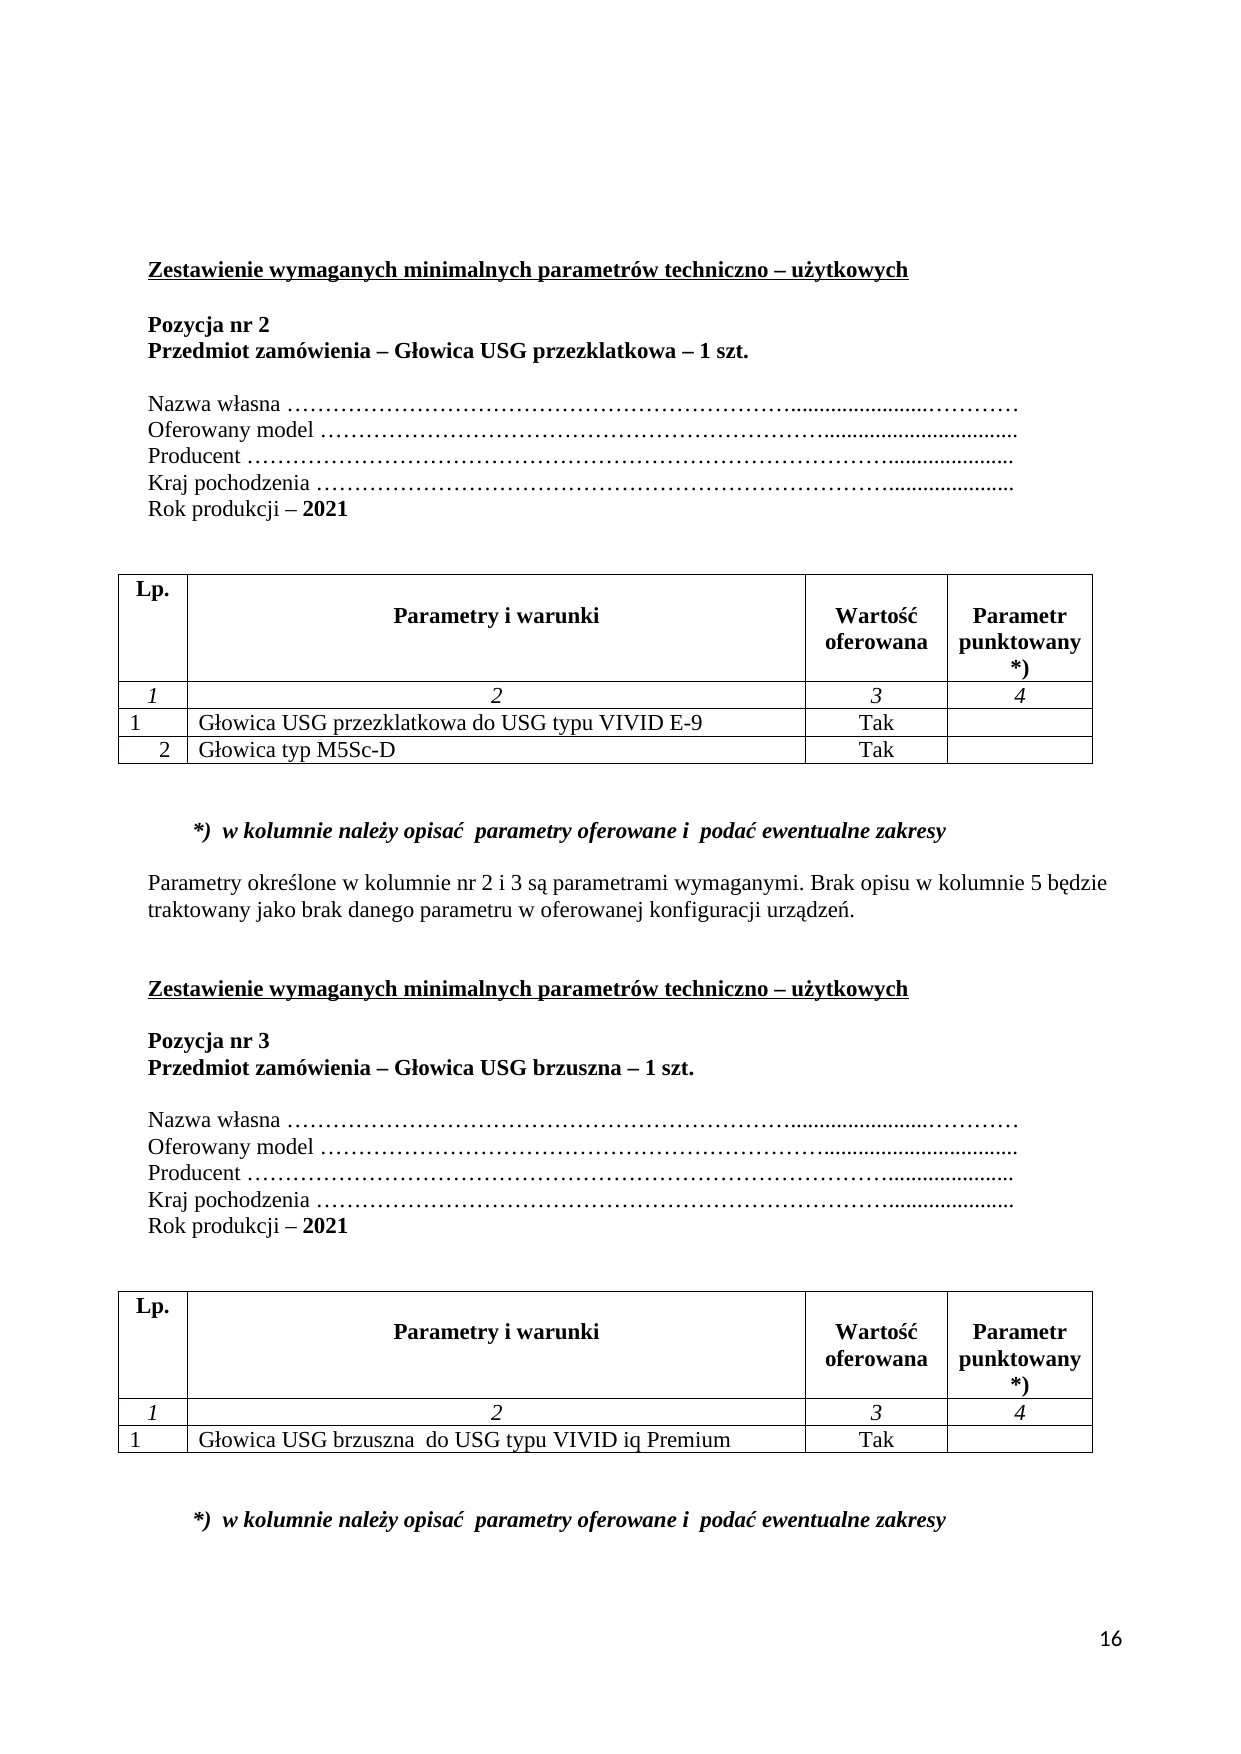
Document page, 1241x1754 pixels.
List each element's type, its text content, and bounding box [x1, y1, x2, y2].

text Kraj pochodzenia …………………………………………………………………...................... [148, 469, 1122, 495]
table_cell 1 [119, 709, 187, 736]
table_header Lp. [119, 575, 187, 681]
table_cell 4 [948, 682, 1092, 708]
table_cell 2 [188, 1399, 805, 1425]
table_header Parametr punktowany *) [948, 1292, 1092, 1397]
text Nazwa własna …………………………………………………………........................………… [148, 1107, 1122, 1133]
table_cell Głowica USG brzuszna do USG typu VIVID iq Premium [188, 1426, 805, 1452]
table_cell 2 [119, 737, 187, 763]
table_cell 1 [119, 682, 187, 708]
text Producent …………………………………………………………………………...................... [148, 442, 1122, 469]
table_cell Tak [806, 709, 947, 736]
text Pozycja nr 3 [148, 1027, 1122, 1054]
text Oferowany model ………………………………………………………….................................. [148, 416, 1122, 442]
text Przedmiot zamówienia – Głowica USG brzuszna – 1 szt. [148, 1054, 1122, 1080]
table_cell [948, 737, 1092, 763]
table_header Parametr punktowany *) [948, 575, 1092, 681]
table_cell 1 [119, 1399, 187, 1425]
table_cell [948, 1426, 1092, 1452]
text Rok produkcji – 2021 [148, 1212, 1122, 1238]
table_cell 4 [948, 1399, 1092, 1425]
text Kraj pochodzenia …………………………………………………………………...................... [148, 1186, 1122, 1212]
text Oferowany model ………………………………………………………….................................. [148, 1133, 1122, 1159]
table_cell 2 [188, 682, 805, 708]
table_header Wartość oferowana [806, 575, 947, 681]
table_cell Tak [806, 737, 947, 763]
table_cell Głowica typ M5Sc-D [188, 737, 805, 763]
table_header Lp. [119, 1292, 187, 1397]
text Zestawienie wymaganych minimalnych parametrów techniczno – użytkowych [148, 256, 1122, 283]
table_cell 1 [119, 1426, 187, 1452]
table_cell Tak [806, 1426, 947, 1452]
text Zestawienie wymaganych minimalnych parametrów techniczno – użytkowych [148, 975, 1122, 1001]
table_header Wartość oferowana [806, 1292, 947, 1397]
text Pozycja nr 2 [148, 311, 1122, 337]
text *) w kolumnie należy opisać parametry oferowane i podać ewentualne zakresy [192, 817, 1122, 843]
text Przedmiot zamówienia – Głowica USG przezklatkowa – 1 szt. [148, 337, 1122, 363]
table_cell 3 [806, 682, 947, 708]
table_cell [948, 709, 1092, 736]
table_cell 3 [806, 1399, 947, 1425]
table_cell Głowica USG przezklatkowa do USG typu VIVID E-9 [188, 709, 805, 736]
table_header Parametry i warunki [188, 1292, 805, 1397]
table_header Parametry i warunki [188, 575, 805, 681]
text Producent …………………………………………………………………………...................... [148, 1159, 1122, 1186]
text Parametry określone w kolumnie nr 2 i 3 są parametrami wymaganymi. Brak opisu w kolumnie 5 będzie traktowany jako brak danego parametru w oferowanej konfiguracji urządzeń. [148, 869, 1122, 922]
text *) w kolumnie należy opisać parametry oferowane i podać ewentualne zakresy [192, 1506, 1122, 1532]
text Nazwa własna …………………………………………………………........................………… [148, 390, 1122, 416]
text Rok produkcji – 2021 [148, 495, 1122, 522]
